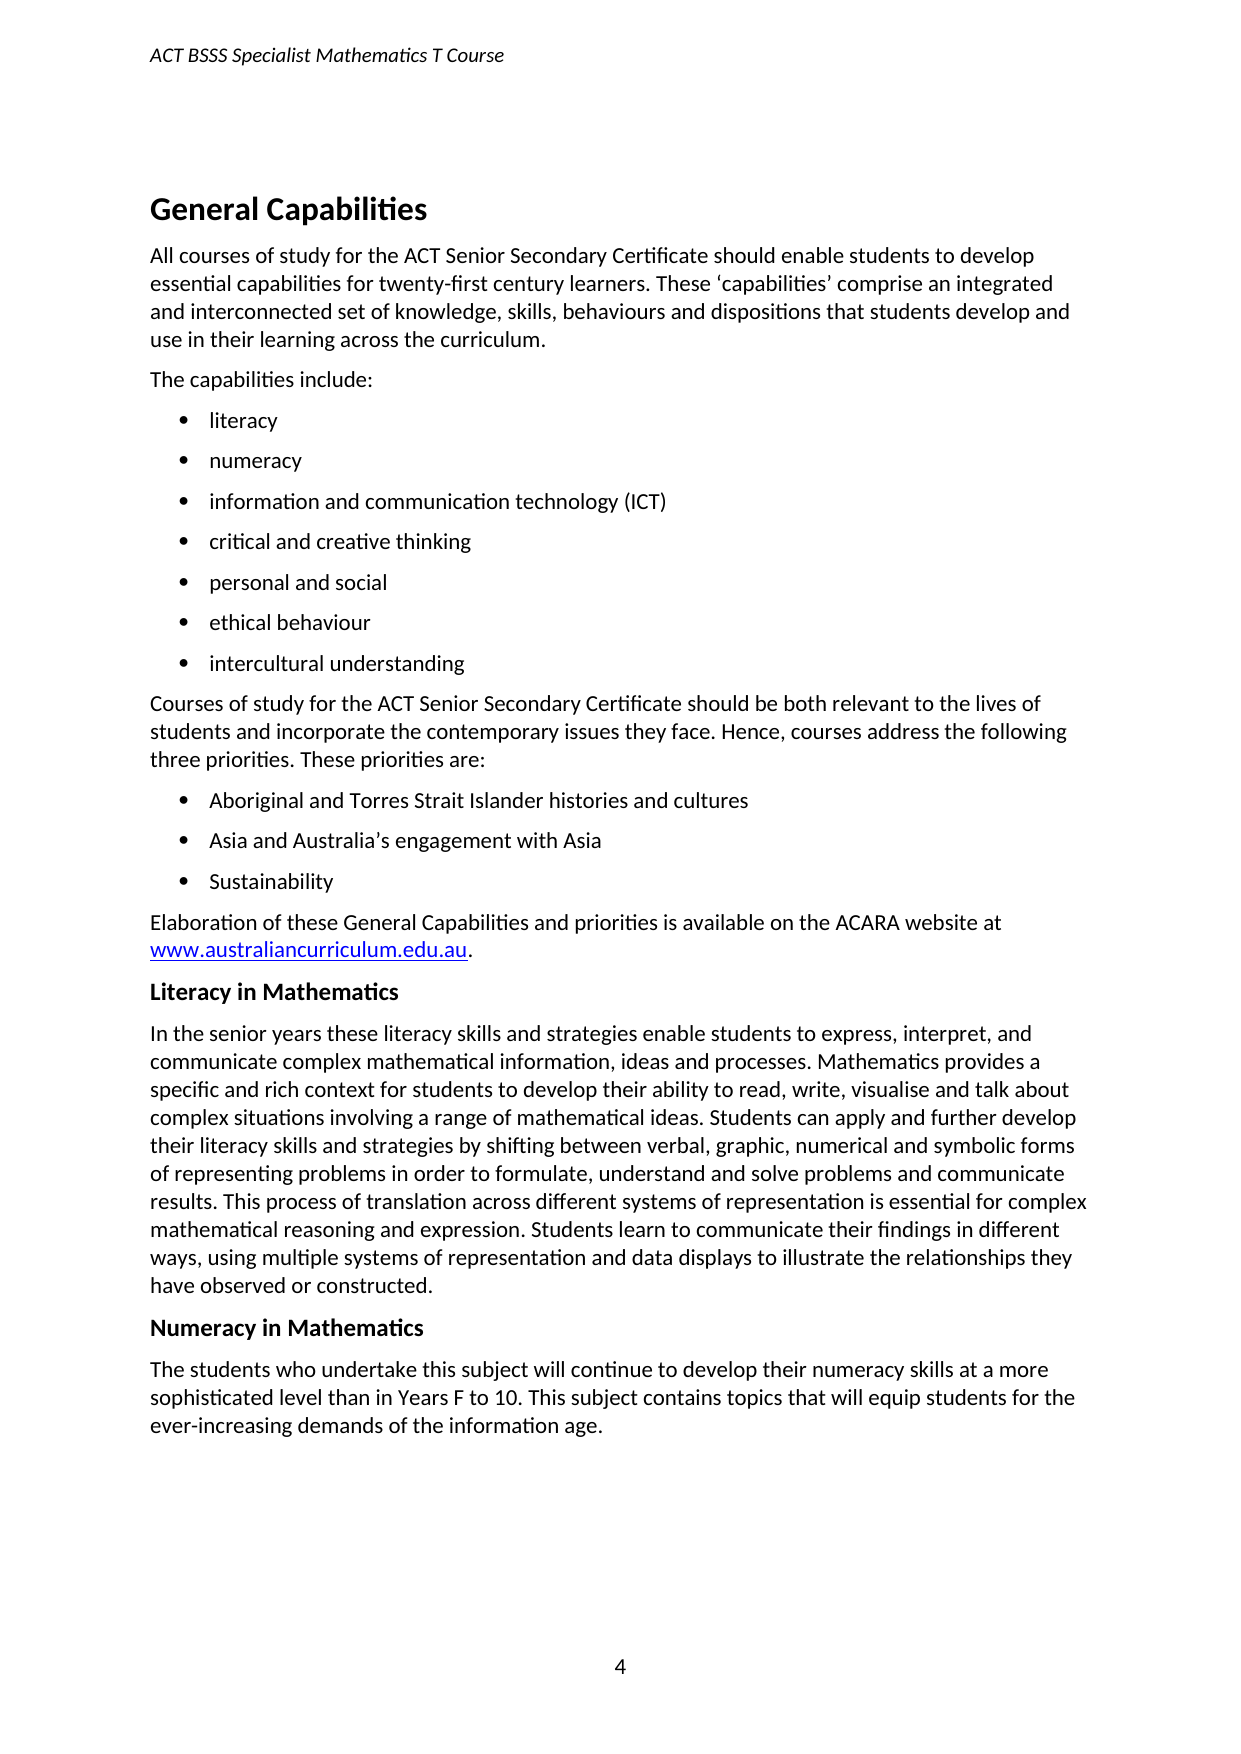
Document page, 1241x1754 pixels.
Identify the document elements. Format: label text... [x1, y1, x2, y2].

subtitle Literacy in Mathematics [150, 976, 1090, 1007]
list Sustainability [179, 867, 1090, 895]
text All courses of study for the ACT Senior Secondary Certificate should enable students to develop essential capabilities for twenty-first century learners. These ‘capabilities’ comprise an integrated and interconnected set of knowledge, skills, behaviours and dispositions that students develop and use in their learning across the curriculum. [150, 241, 1090, 353]
text The students who undertake this subject will continue to develop their numeracy skills at a more sophisticated level than in Years F to 10. This subject contains topics that will equip students for the ever-increasing demands of the information age. [150, 1355, 1090, 1439]
list information and communication technology (ICT) [179, 487, 1090, 515]
list Asia and Australia’s engagement with Asia [179, 827, 1090, 854]
list intercultural understanding [179, 649, 1090, 677]
subtitle General Capabilities [150, 187, 1090, 228]
text The capabilities include: [150, 365, 1090, 393]
list Aboriginal and Torres Strait Islander histories and cultures [179, 786, 1090, 814]
text Courses of study for the ACT Senior Secondary Certificate should be both relevant to the lives of students and incorporate the contemporary issues they face. Hence, courses address the following three priorities. These priorities are: [150, 689, 1090, 773]
subtitle Numeracy in Mathematics [150, 1312, 1090, 1342]
list literacy [179, 406, 1090, 434]
text In the senior years these literacy skills and strategies enable students to express, interpret, and communicate complex mathematical information, ideas and processes. Mathematics provides a specific and rich context for students to develop their ability to read, write, visualise and talk about complex situations involving a range of mathematical ideas. Students can apply and further develop their literacy skills and strategies by shifting between verbal, graphic, numerical and symbolic forms of representing problems in order to formulate, understand and solve problems and communicate results. This process of translation across different systems of representation is essential for complex mathematical reasoning and expression. Students learn to communicate their findings in different ways, using multiple systems of representation and data displays to illustrate the relationships they have observed or constructed. [150, 1019, 1090, 1299]
text Elaboration of these General Capabilities and priorities is available on the ACARA website at www.australiancurriculum.edu.au. [150, 908, 1090, 964]
list personal and social [179, 568, 1090, 596]
list critical and creative thinking [179, 527, 1090, 555]
list ethical behaviour [179, 608, 1090, 636]
list numeracy [179, 446, 1090, 474]
